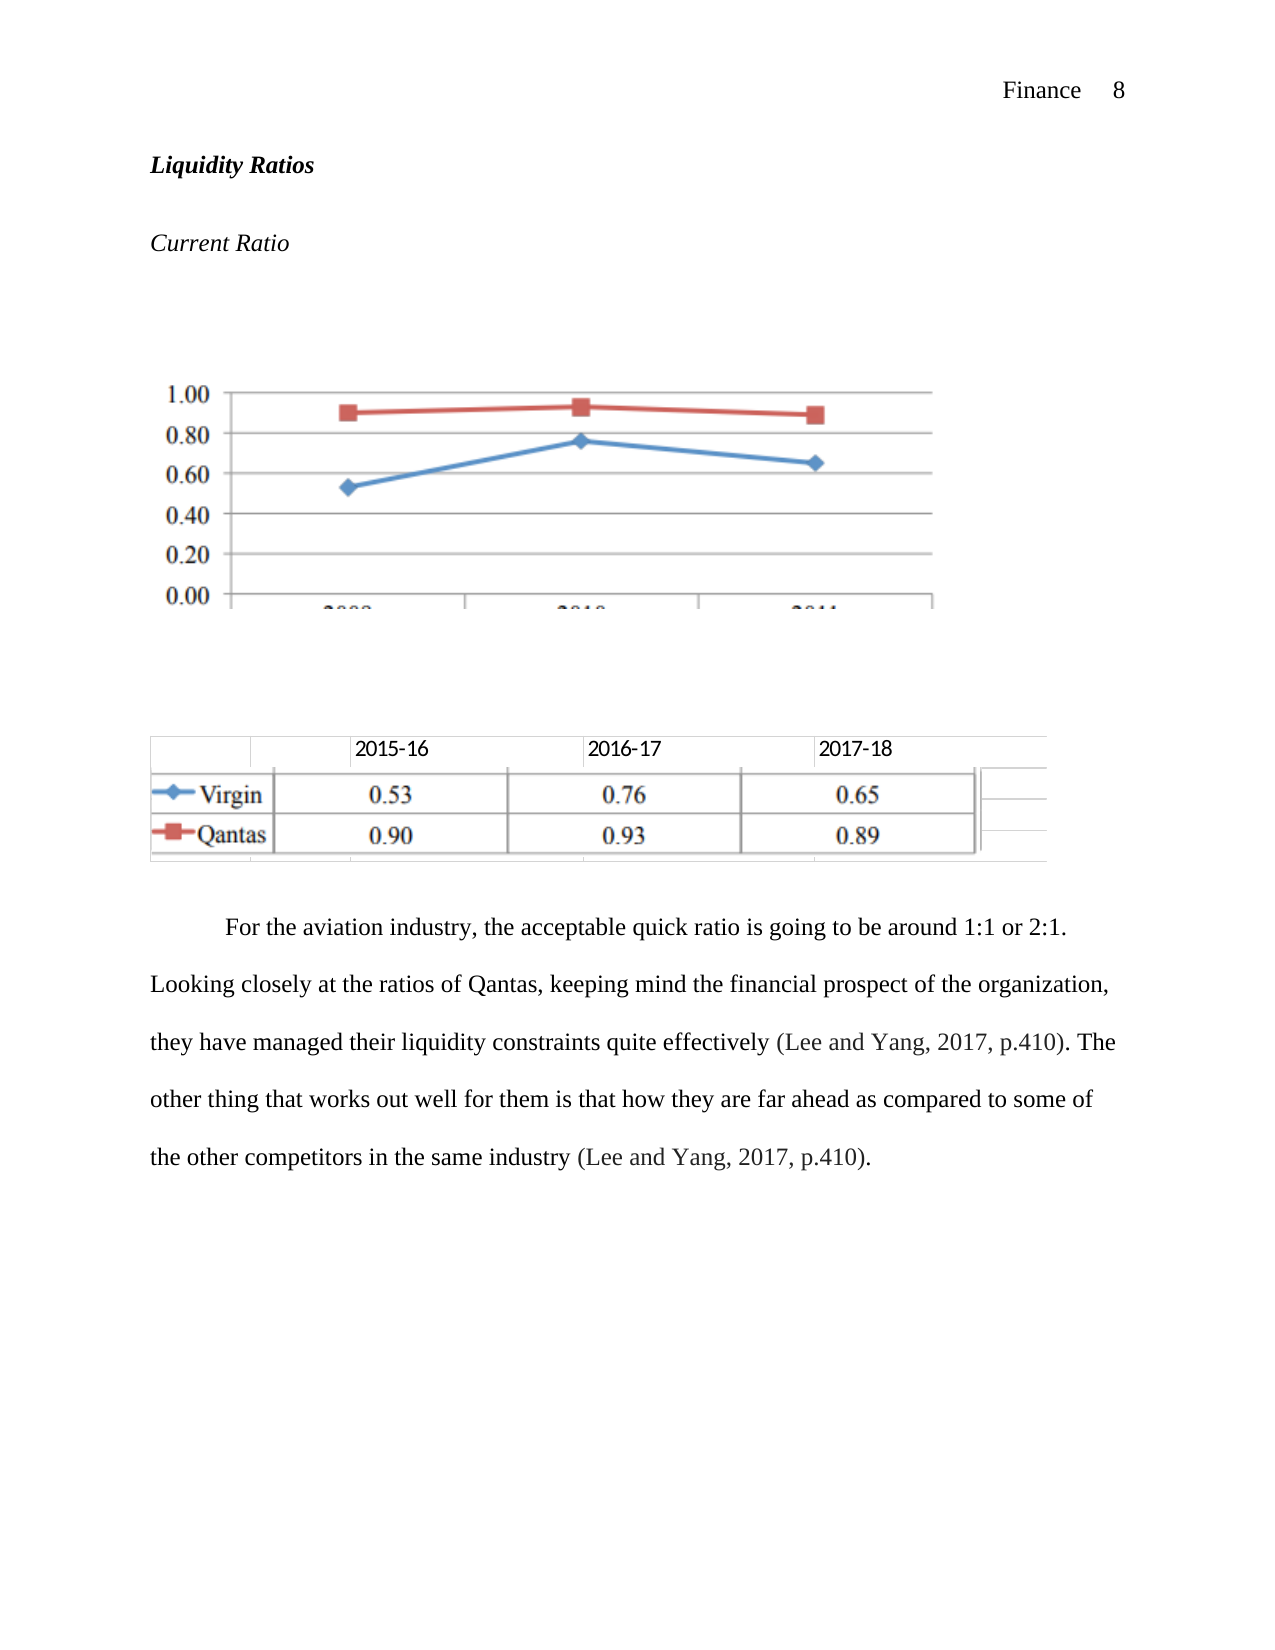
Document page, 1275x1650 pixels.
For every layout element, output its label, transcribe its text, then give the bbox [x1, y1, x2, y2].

subtitle Current Ratio [150, 228, 1125, 257]
subtitle Liquidity Ratios [150, 150, 1125, 179]
picture [150, 385, 947, 609]
text For the aviation industry, the acceptable quick ratio is going to be around 1:1 or 2:1. Looking closely at the ratios of Qantas, keeping mind the financial prospect of the organization, they have managed their liquidity constraints quite effectively (Lee and Yang, 2017, p.410). The other thing that works out well for them is that how they are far ahead as compared to some of the other competitors in the same industry (Lee and Yang, 2017, p.410). [150, 912, 1125, 1171]
